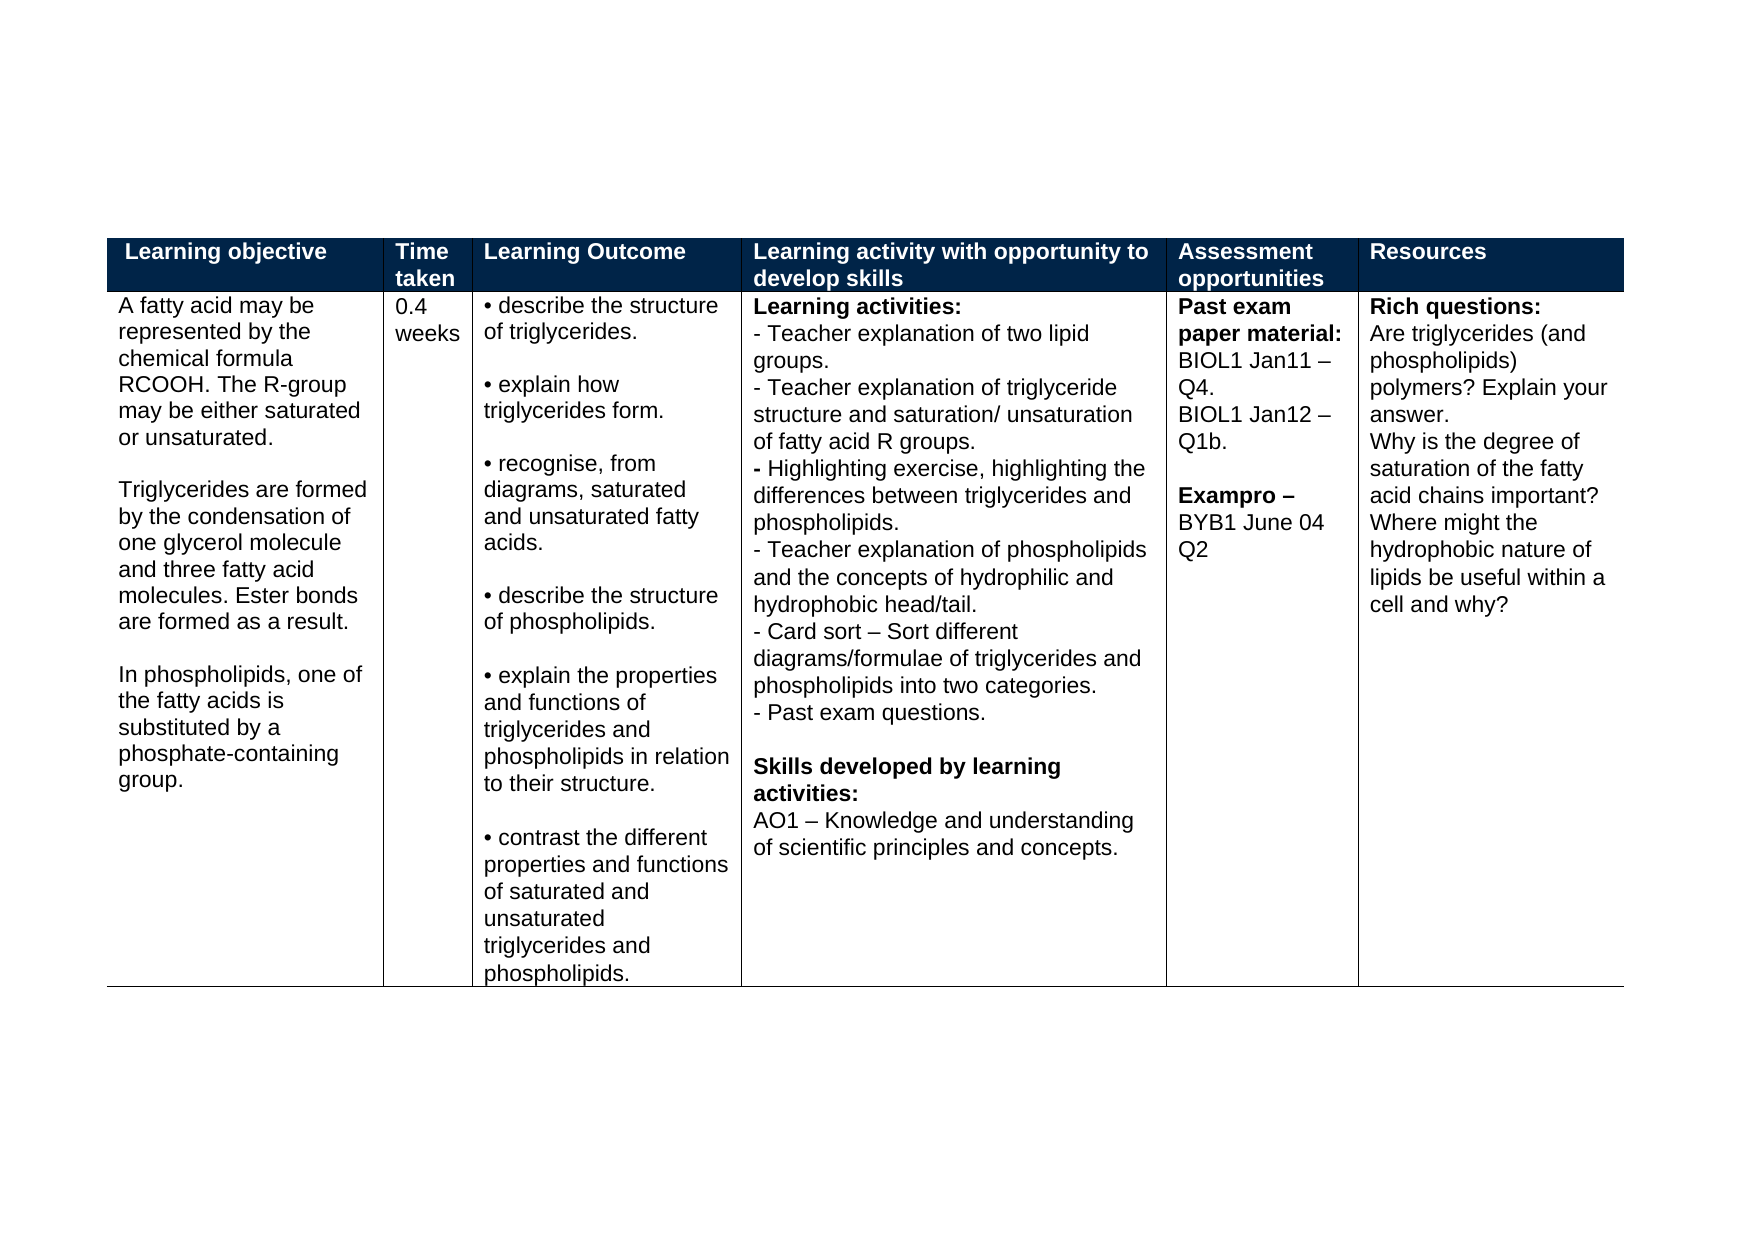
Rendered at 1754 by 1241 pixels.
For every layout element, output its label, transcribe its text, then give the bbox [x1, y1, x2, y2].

table_header Learning Outcome [473, 238, 741, 291]
table_header Time taken [384, 238, 472, 291]
table_cell 0.4 weeks [384, 292, 472, 986]
table_header Assessment opportunities [1167, 238, 1358, 291]
table_header Resources [1359, 238, 1624, 291]
table_cell • describe the structure of triglycerides. • explain how triglycerides form. • recognise, from diagrams, saturated and unsaturated fatty acids. • describe the structure of phospholipids. • explain the properties and functions of triglycerides and phospholipids in relation to their structure. • contrast the different properties and functions of saturated and unsaturated triglycerides and phospholipids. [473, 292, 741, 986]
table_cell Past exam paper material: BIOL1 Jan11 – Q4. BIOL1 Jan12 – Q1b. Exampro – BYB1 June 04 Q2 [1167, 292, 1358, 986]
table_cell A fatty acid may be represented by the chemical formula RCOOH. The R-group may be either saturated or unsaturated. Triglycerides are formed by the condensation of one glycerol molecule and three fatty acid molecules. Ester bonds are formed as a result. In phospholipids, one of the fatty acids is substituted by a phosphate-containing group. [107, 292, 383, 986]
table_header Learning objective [107, 238, 383, 291]
table_cell Learning activities: - Teacher explanation of two lipid groups. - Teacher explanation of triglyceride structure and saturation/ unsaturation of fatty acid R groups. - Highlighting exercise, highlighting the differences between triglycerides and phospholipids. - Teacher explanation of phospholipids and the concepts of hydrophilic and hydrophobic head/tail. - Card sort – Sort different diagrams/formulae of triglycerides and phospholipids into two categories. - Past exam questions. Skills developed by learning activities: AO1 – Knowledge and understanding of scientific principles and concepts. [742, 292, 1166, 986]
table_header Learning activity with opportunity to develop skills [742, 238, 1166, 291]
table_cell Rich questions: Are triglycerides (and phospholipids) polymers? Explain your answer. Why is the degree of saturation of the fatty acid chains important? Where might the hydrophobic nature of lipids be useful within a cell and why? [1359, 292, 1624, 986]
